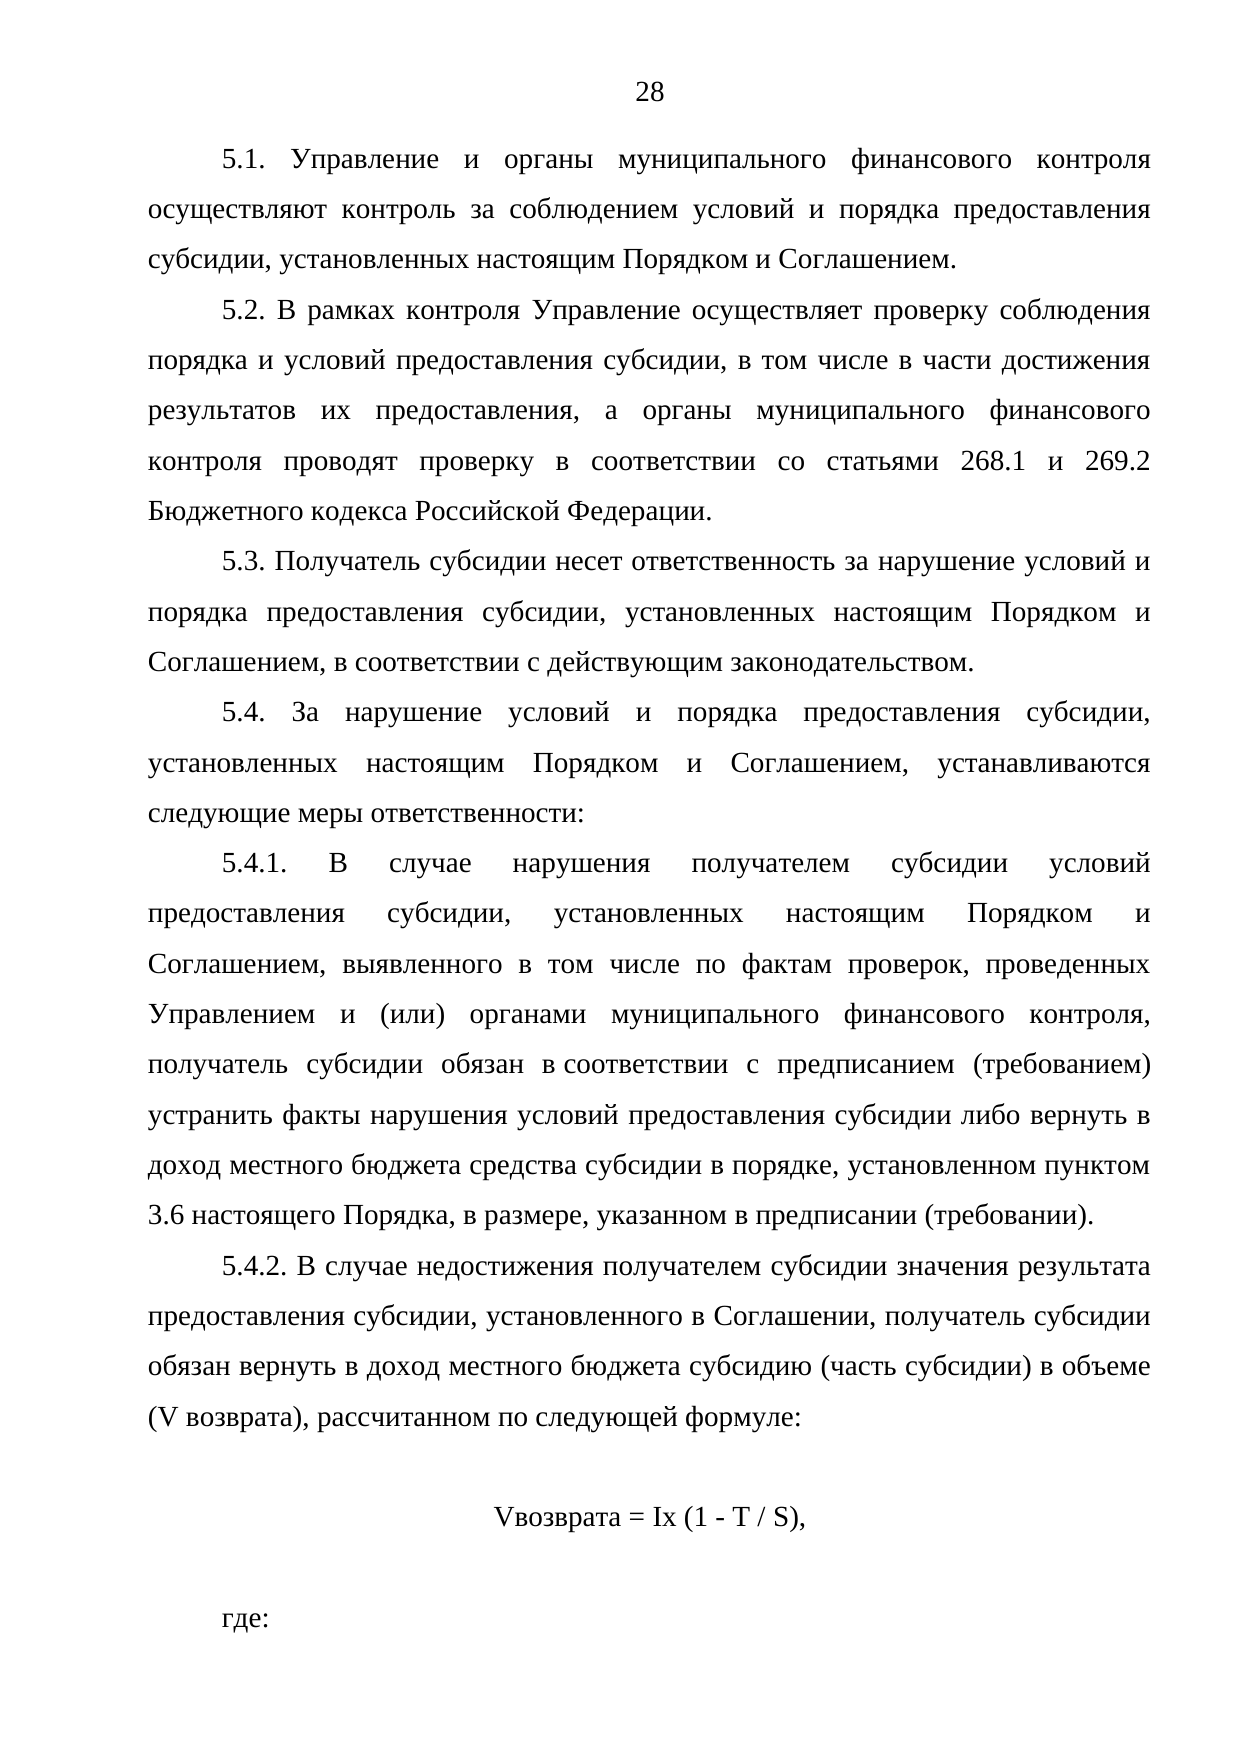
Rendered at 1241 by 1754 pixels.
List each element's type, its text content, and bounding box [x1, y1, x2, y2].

text Vвозврата = Ix (1 - Т / S), [148, 1499, 1152, 1533]
text 5.2. В рамках контроля Управление осуществляет проверку соблюдения порядка и условий предоставления субсидии, в том числе в части достижения результатов их предоставления, а органы муниципального финансового контроля проводят проверку в соответствии со статьями 268.1 и 269.2 Бюджетного кодекса Российской Федерации. [148, 292, 1152, 527]
text где: [148, 1600, 1152, 1633]
text 5.4. За нарушение условий и порядка предоставления субсидии, установленных настоящим Порядком и Соглашением, устанавливаются следующие меры ответственности: [148, 694, 1152, 828]
text 5.4.1. В случае нарушения получателем субсидии условий предоставления субсидии, установленных настоящим Порядком и Соглашением, выявленного в том числе по фактам проверок, проведенных Управлением и (или) органами муниципального финансового контроля, получатель субсидии обязан в соответствии с предписанием (требованием) устранить факты нарушения условий предоставления субсидии либо вернуть в доход местного бюджета средства субсидии в порядке, установленном пунктом 3.6 настоящего Порядка, в размере, указанном в предписании (требовании). [148, 845, 1152, 1231]
text 5.4.2. В случае недостижения получателем субсидии значения результата предоставления субсидии, установленного в Соглашении, получатель субсидии обязан вернуть в доход местного бюджета субсидию (часть субсидии) в объеме (V возврата), рассчитанном по следующей формуле: [148, 1248, 1152, 1432]
text 5.1. Управление и органы муниципального финансового контроля осуществляют контроль за соблюдением условий и порядка предоставления субсидии, установленных настоящим Порядком и Соглашением. [148, 141, 1152, 275]
text 5.3. Получатель субсидии несет ответственность за нарушение условий и порядка предоставления субсидии, установленных настоящим Порядком и Соглашением, в соответствии с действующим законодательством. [148, 543, 1152, 678]
